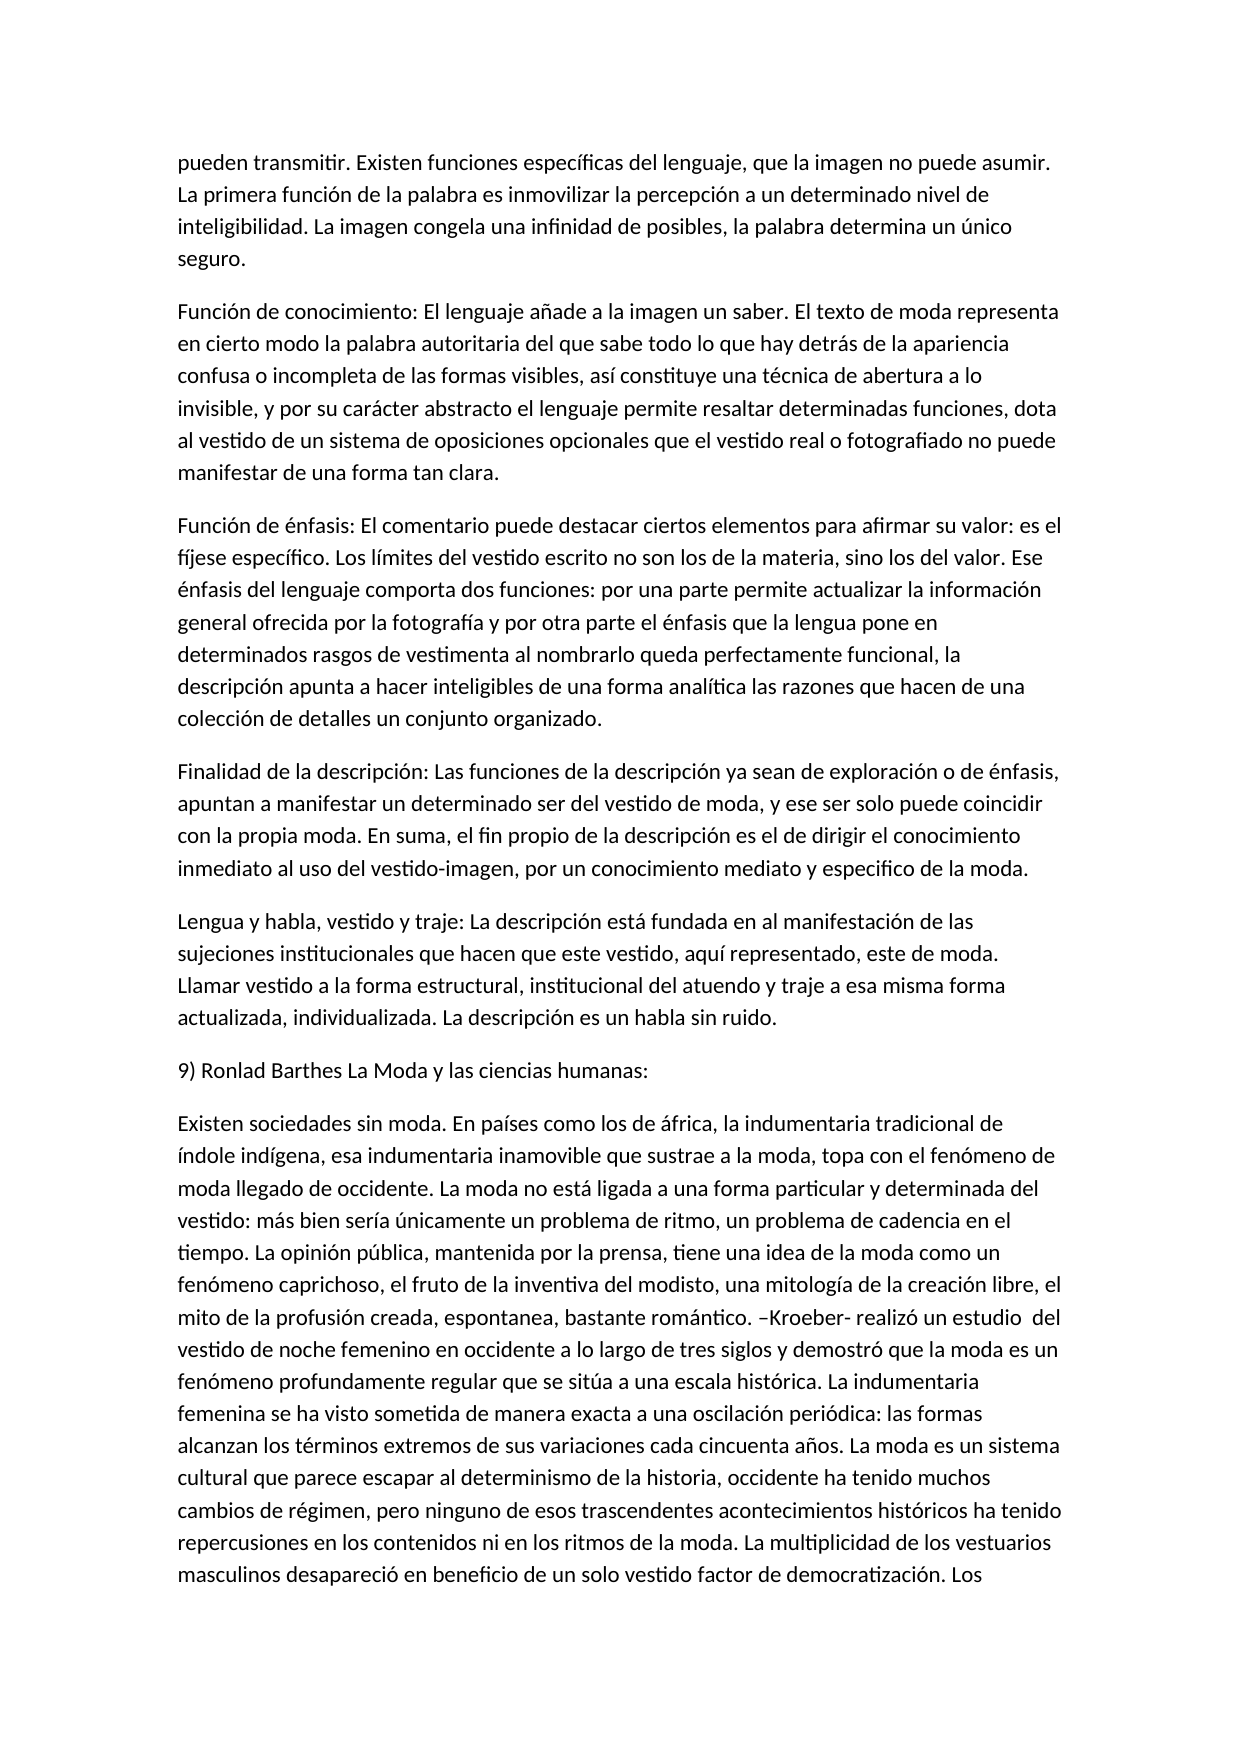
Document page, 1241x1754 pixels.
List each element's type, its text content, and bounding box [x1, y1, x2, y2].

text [177, 148, 1063, 272]
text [177, 1109, 1063, 1588]
text 9) Ronlad Barthes La Moda y las ciencias humanas: [177, 1056, 1063, 1084]
text Finalidad de la descripción: Las funciones de la descripción ya sean de exploración o de énfasis, apuntan a manifestar un determinado ser del vestido de moda, y ese ser solo puede coincidir con la propia moda. En suma, el fin propio de la descripción es el de dirigir el conocimiento inmediato al uso del vestido-imagen, por un conocimiento mediato y especifico de la moda. [177, 757, 1063, 882]
text Función de conocimiento: El lenguaje añade a la imagen un saber. El texto de moda representa en cierto modo la palabra autoritaria del que sabe todo lo que hay detrás de la apariencia confusa o incompleta de las formas visibles, así constituye una técnica de abertura a lo invisible, y por su carácter abstracto el lenguaje permite resaltar determinadas funciones, dota al vestido de un sistema de oposiciones opcionales que el vestido real o fotografiado no puede manifestar de una forma tan clara. [177, 297, 1063, 486]
text Lengua y habla, vestido y traje: La descripción está fundada en al manifestación de las sujeciones institucionales que hacen que este vestido, aquí representado, este de moda. Llamar vestido a la forma estructural, institucional del atuendo y traje a esa misma forma actualizada, individualizada. La descripción es un habla sin ruido. [177, 907, 1063, 1031]
text Función de énfasis: El comentario puede destacar ciertos elementos para afirmar su valor: es el fíjese específico. Los límites del vestido escrito no son los de la materia, sino los del valor. Ese énfasis del lenguaje comporta dos funciones: por una parte permite actualizar la información general ofrecida por la fotografía y por otra parte el énfasis que la lengua pone en determinados rasgos de vestimenta al nombrarlo queda perfectamente funcional, la descripción apunta a hacer inteligibles de una forma analítica las razones que hacen de una colección de detalles un conjunto organizado. [177, 511, 1063, 732]
